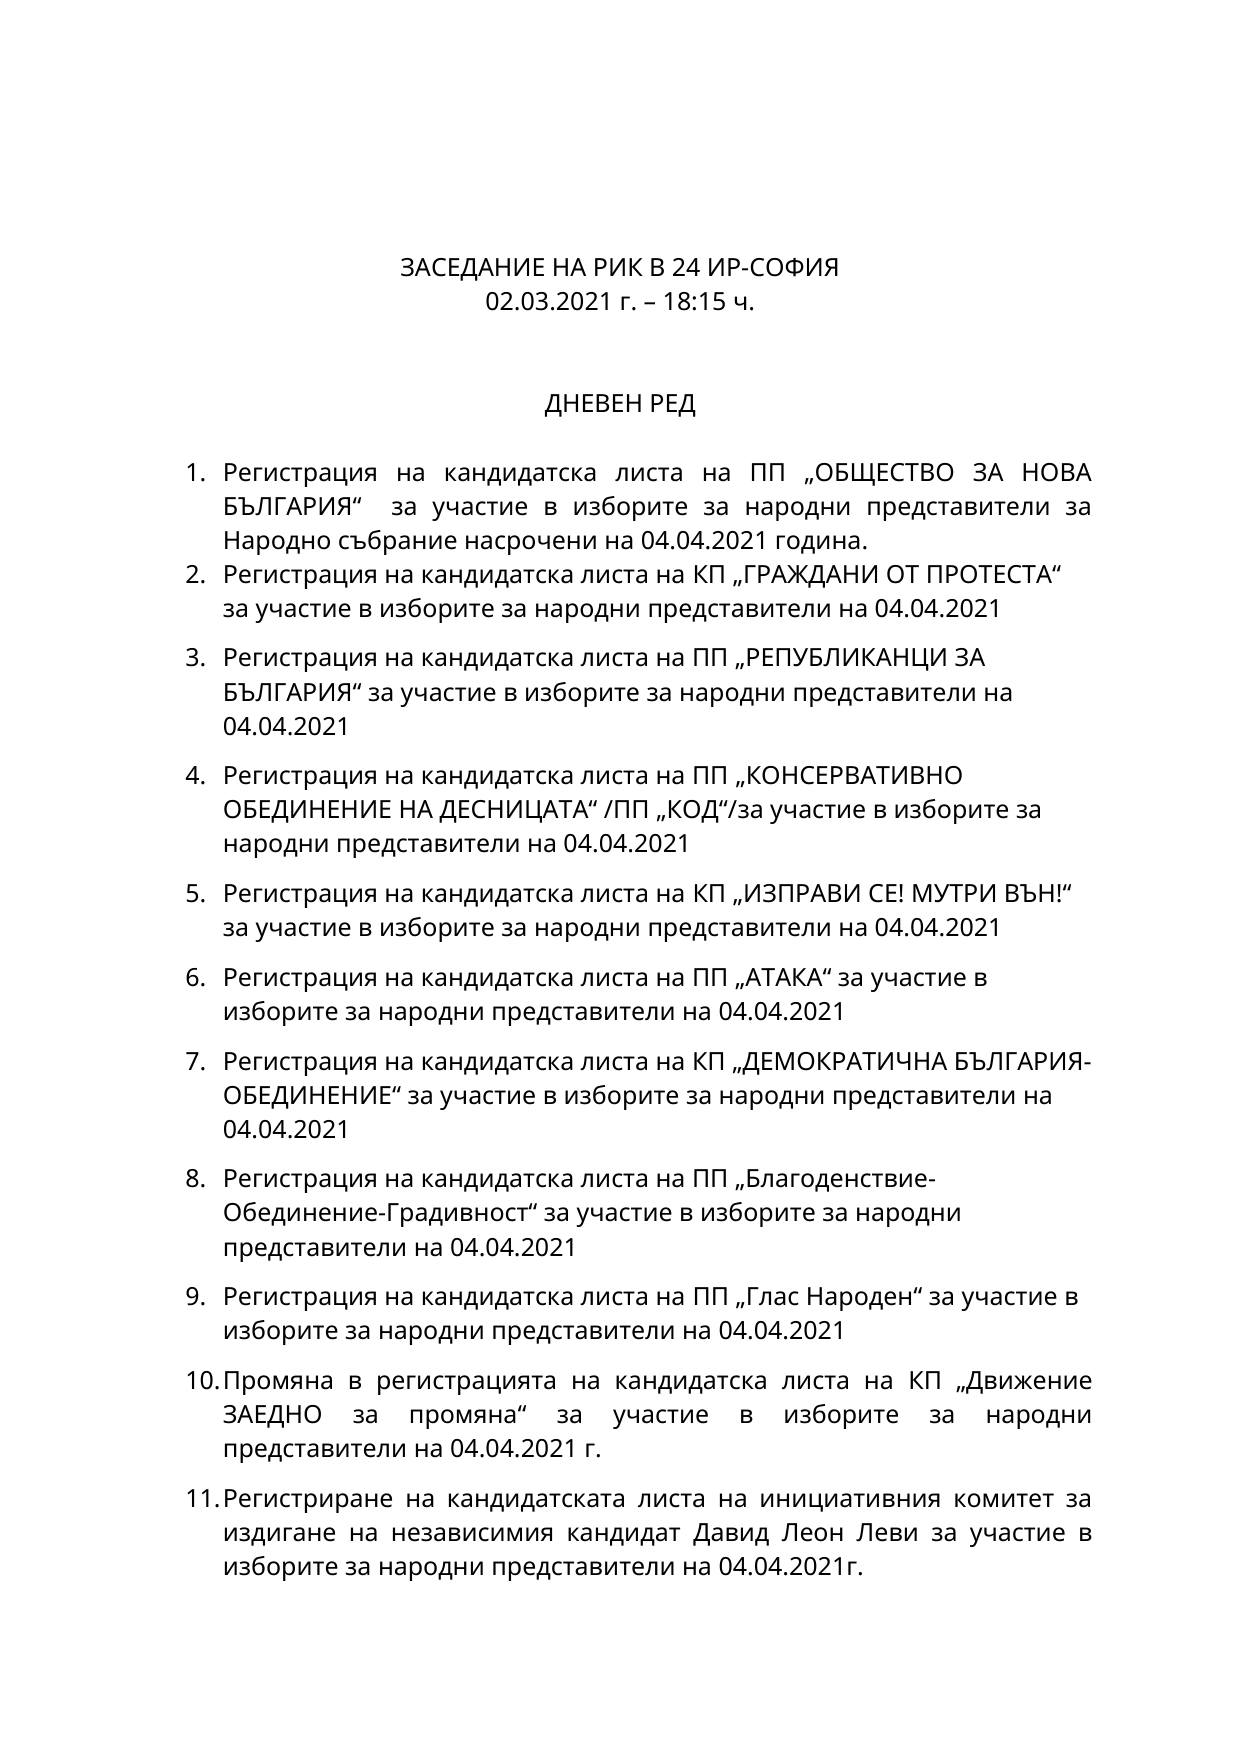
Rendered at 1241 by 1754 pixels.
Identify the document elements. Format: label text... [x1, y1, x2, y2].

list Регистрация на кандидатска листа на ПП „Благоденствие-Обединение-Градивност“ за участие в изборите за народни представители на 04.04.2021 [185, 1161, 1093, 1263]
list Регистрация на кандидатска листа на ПП „РЕПУБЛИКАНЦИ ЗА БЪЛГАРИЯ“ за участие в изборите за народни представители на 04.04.2021 [185, 640, 1093, 742]
list Регистрация на кандидатска листа на КП „ГРАЖДАНИ ОТ ПРОТЕСТА“ за участие в изборите за народни представители на 04.04.2021 [185, 556, 1093, 624]
list Регистриране на кандидатската листа на инициативния комитет за издигане на независимия кандидат Давид Леон Леви за участие в изборите за народни представители на 04.04.2021г. [185, 1480, 1093, 1583]
list Регистрация на кандидатска листа на ПП „АТАКА“ за участие в изборите за народни представители на 04.04.2021 [185, 959, 1093, 1028]
text ЗАСЕДАНИЕ НА РИК В 24 ИР-СОФИЯ [148, 250, 1093, 284]
list Регистрация на кандидатска листа на КП „ДЕМОКРАТИЧНА БЪЛГАРИЯ- ОБЕДИНЕНИЕ“ за участие в изборите за народни представители на 04.04.2021 [185, 1043, 1093, 1145]
list Регистрация на кандидатска листа на КП „ИЗПРАВИ СЕ! МУТРИ ВЪН!“ за участие в изборите за народни представители на 04.04.2021 [185, 876, 1093, 944]
list Регистрация на кандидатска листа на ПП „КОНСЕРВАТИВНО ОБЕДИНЕНИЕ НА ДЕСНИЦАТА“ /ПП „КОД“/за участие в изборите за народни представители на 04.04.2021 [185, 758, 1093, 860]
list Регистрация на кандидатска листа на ПП „Глас Народен“ за участие в изборите за народни представители на 04.04.2021 [185, 1279, 1093, 1347]
text 02.03.2021 г. – 18:15 ч. [148, 284, 1093, 318]
list Промяна в регистрацията на кандидатска листа на КП „Движение ЗАЕДНО за промяна“ за участие в изборите за народни представители на 04.04.2021 г. [185, 1363, 1093, 1465]
list Регистрация на кандидатска листа на ПП „ОБЩЕСТВО ЗА НОВА БЪЛГАРИЯ“ за участие в изборите за народни представители за Народно събрание насрочени на 04.04.2021 година. [185, 454, 1093, 556]
text ДНЕВЕН РЕД [148, 386, 1093, 420]
